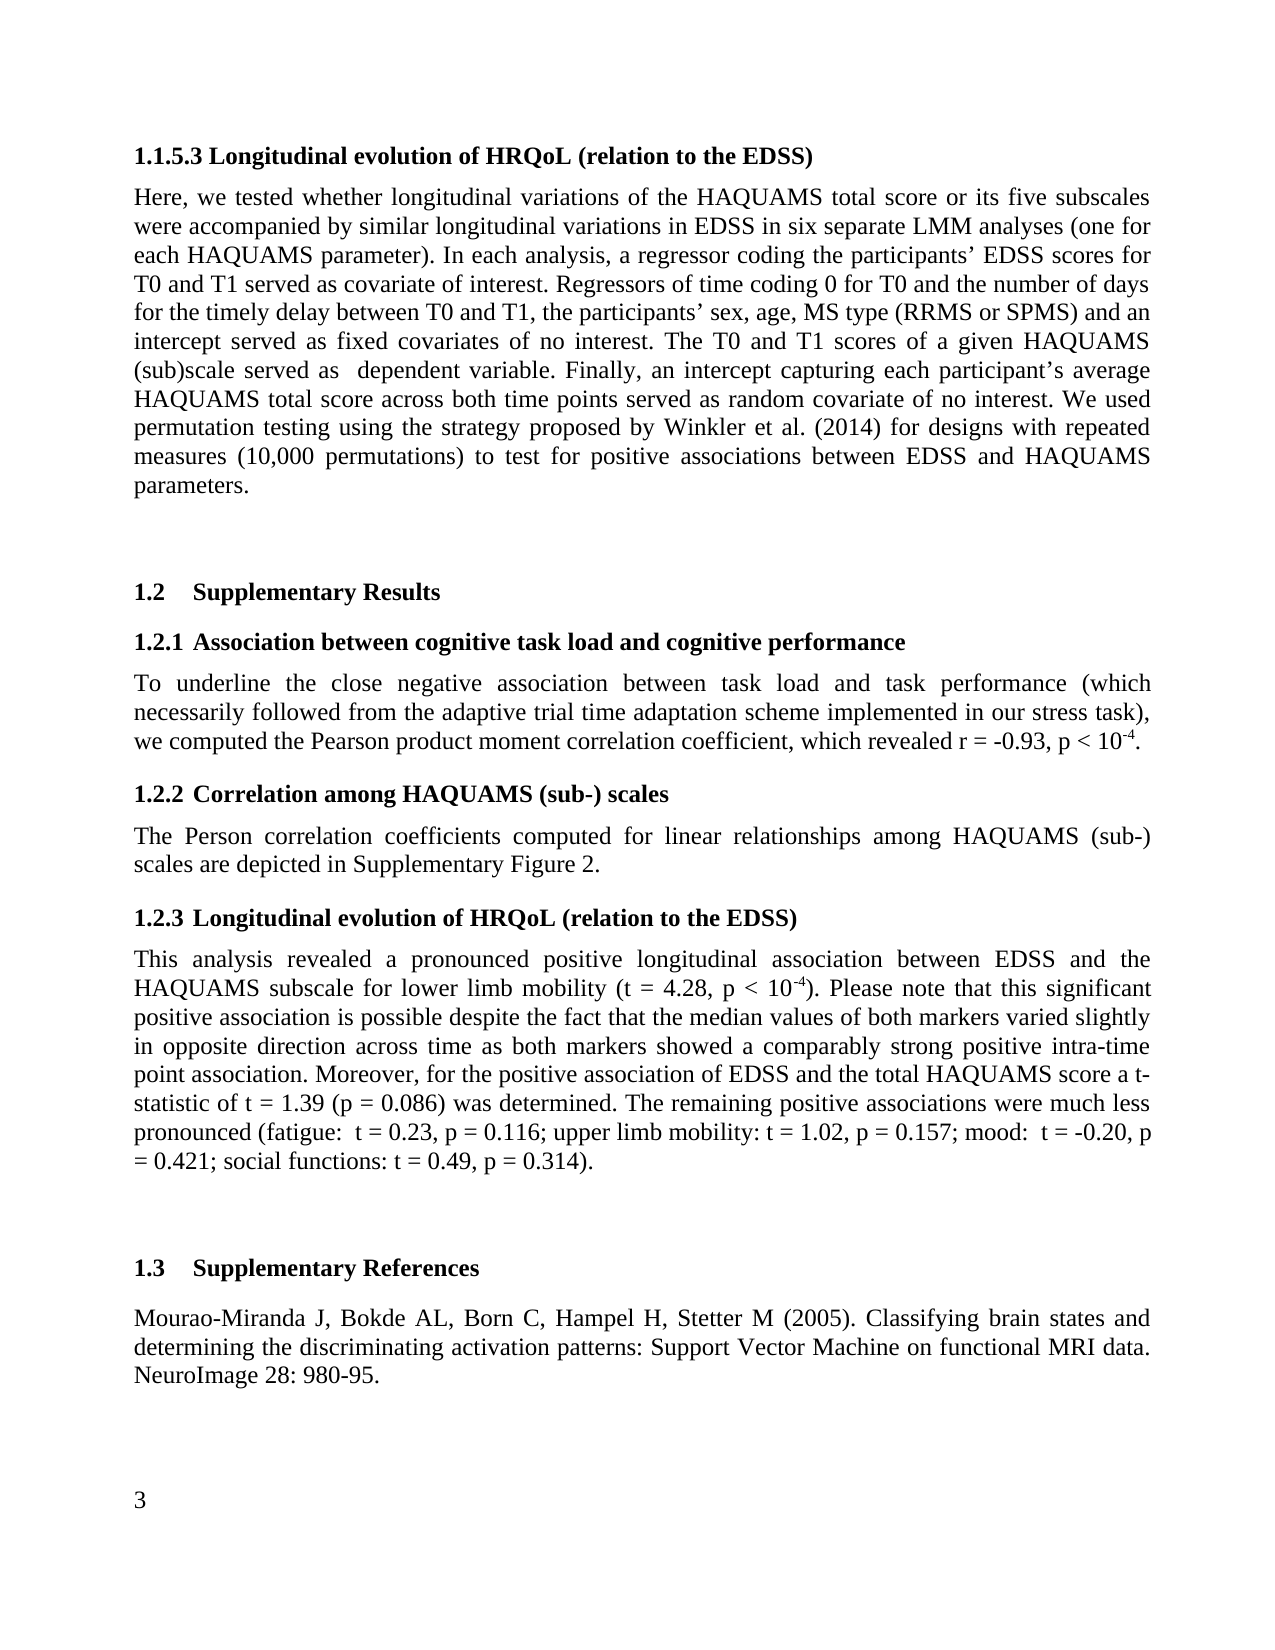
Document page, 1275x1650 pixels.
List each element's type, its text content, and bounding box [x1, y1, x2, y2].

subtitle Correlation among HAQUAMS (sub-) scales [133, 779, 1152, 808]
text To underline the close negative association between task load and task performance (which necessarily followed from the adaptive trial time adaptation scheme implemented in our stress task), we computed the Pearson product moment correlation coefficient, which revealed r = -0.93, p < 10-4. [133, 668, 1152, 754]
subtitle Association between cognitive task load and cognitive performance [133, 627, 1152, 656]
subtitle Supplementary Results [133, 577, 1152, 606]
subtitle 1.1.5.3 Longitudinal evolution of HRQoL (relation to the EDSS) [133, 141, 1152, 170]
text Mourao-Miranda J, Bokde AL, Born C, Hampel H, Stetter M (2005). Classifying brain states and determining the discriminating activation patterns: Support Vector Machine on functional MRI data. NeuroImage 28: 980-95. [133, 1303, 1152, 1389]
text Here, we tested whether longitudinal variations of the HAQUAMS total score or its five subscales were accompanied by similar longitudinal variations in EDSS in six separate LMM analyses (one for each HAQUAMS parameter). In each analysis, a regressor coding the participants’ EDSS scores for T0 and T1 served as covariate of interest. Regressors of time coding 0 for T0 and the number of days for the timely delay between T0 and T1, the participants’ sex, age, MS type (RRMS or SPMS) and an intercept served as fixed covariates of no interest. The T0 and T1 scores of a given HAQUAMS (sub)scale served as dependent variable. Finally, an intercept capturing each participant’s average HAQUAMS total score across both time points served as random covariate of no interest. We used permutation testing using the strategy proposed by Winkler et al. (2014) for designs with repeated measures (10,000 permutations) to test for positive associations between EDSS and HAQUAMS parameters. [133, 182, 1152, 499]
subtitle Supplementary References [133, 1253, 1152, 1282]
subtitle Longitudinal evolution of HRQoL (relation to the EDSS) [133, 903, 1152, 932]
text The Person correlation coefficients computed for linear relationships among HAQUAMS (sub-) scales are depicted in Supplementary Figure 2. [133, 821, 1152, 878]
text This analysis revealed a pronounced positive longitudinal association between EDSS and the HAQUAMS subscale for lower limb mobility (t = 4.28, p < 10-4). Please note that this significant positive association is possible despite the fact that the median values of both markers varied slightly in opposite direction across time as both markers showed a comparably strong positive intra-time point association. Moreover, for the positive association of EDSS and the total HAQUAMS score a t-statistic of t = 1.39 (p = 0.086) was determined. The remaining positive associations were much less pronounced (fatigue: t = 0.23, p = 0.116; upper limb mobility: t = 1.02, p = 0.157; mood: t = -0.20, p = 0.421; social functions: t = 0.49, p = 0.314). [133, 944, 1152, 1174]
